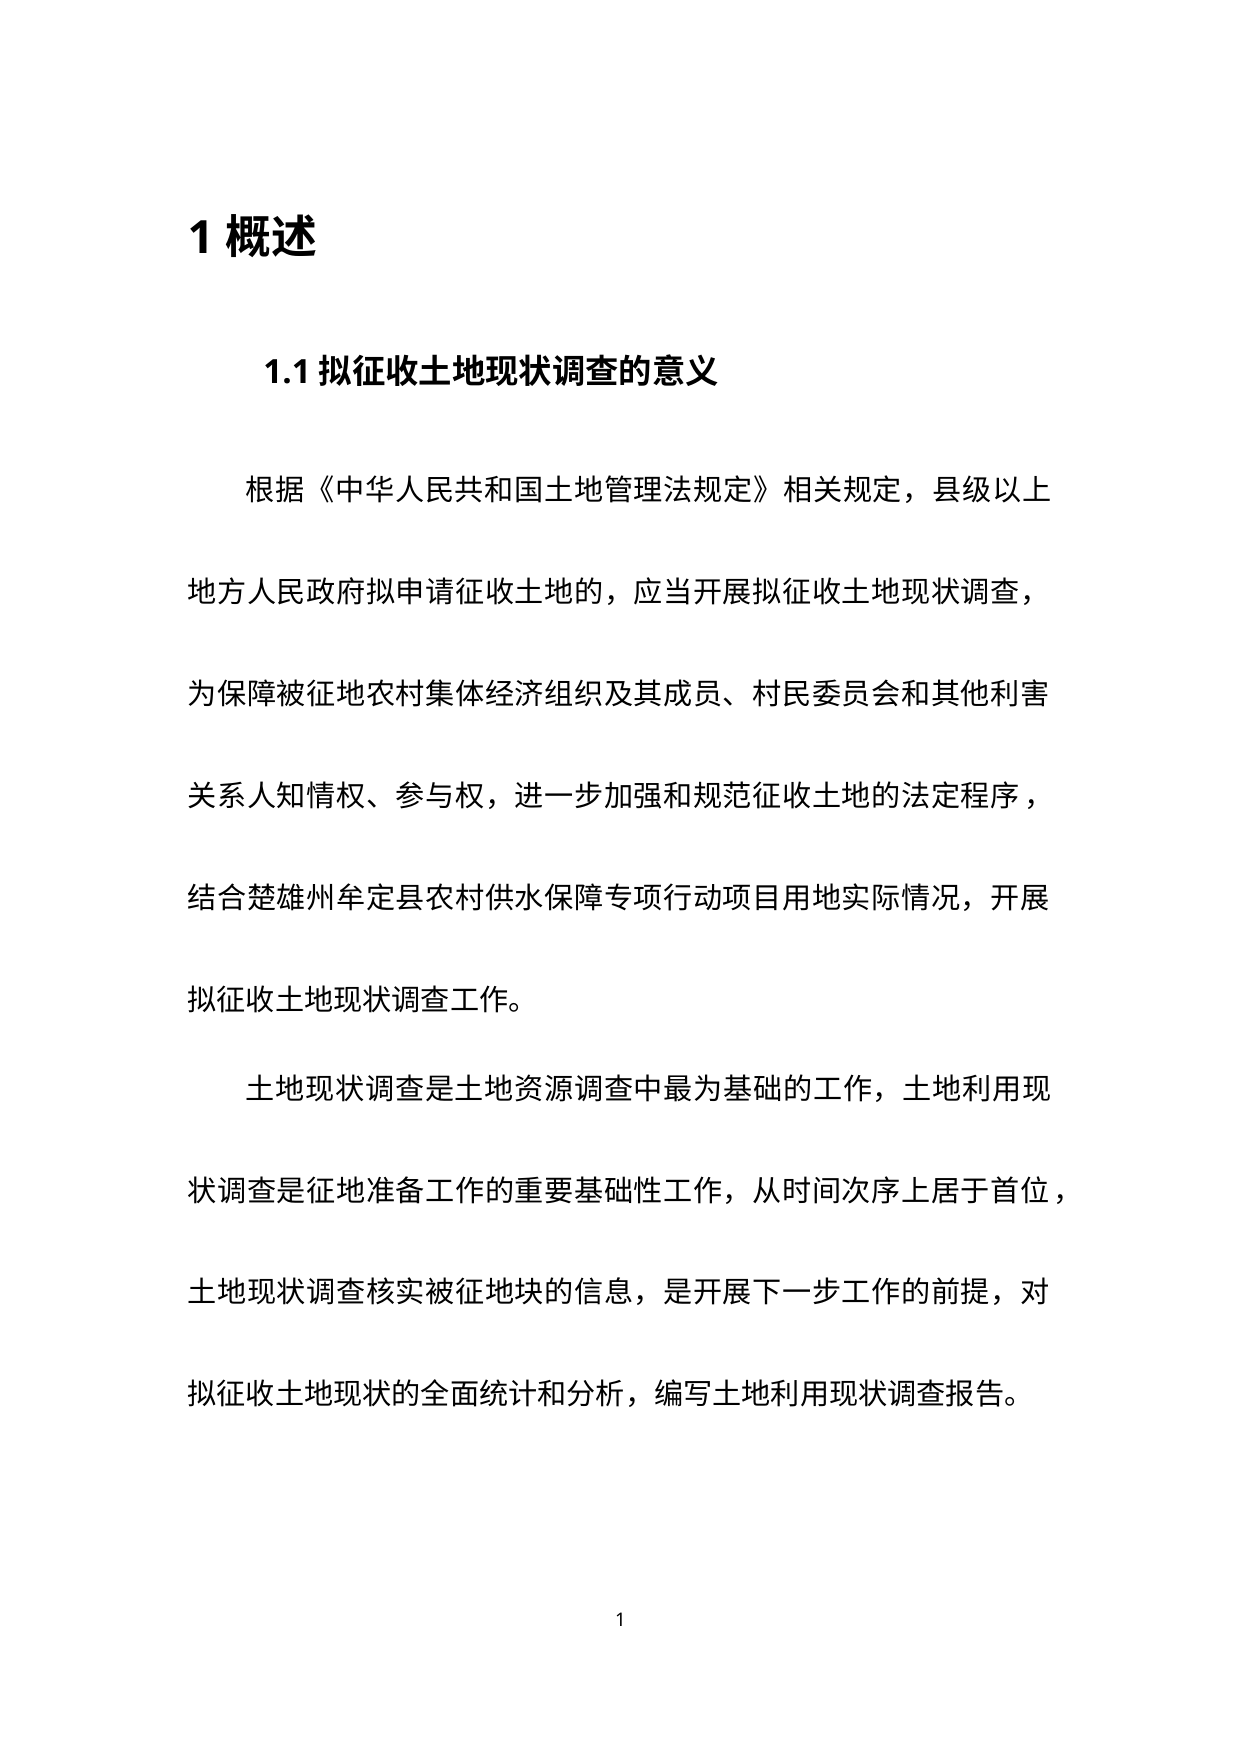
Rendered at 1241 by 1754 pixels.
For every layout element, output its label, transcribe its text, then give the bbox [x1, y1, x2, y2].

subtitle 1 概述 [187, 199, 1053, 267]
text 土地现状调查是土地资源调查中最为基础的工作，土地利用现状调查是征地准备工作的重要基础性工作，从时间次序上居于首位，土地现状调查核实被征地块的信息，是开展下一步工作的前提，对拟征收土地现状的全面统计和分析，编写土地利用现状调查报告。 [187, 1052, 1053, 1426]
text 根据《中华人民共和国土地管理法规定》相关规定，县级以上地方人民政府拟申请征收土地的，应当开展拟征收土地现状调查，为保障被征地农村集体经济组织及其成员、村民委员会和其他利害关系人知情权、参与权，进一步加强和规范征收土地的法定程序，结合楚雄州牟定县农村供水保障专项行动项目用地实际情况，开展拟征收土地现状调查工作。 [187, 454, 1053, 1031]
subtitle 拟征收土地现状调查的意义 [196, 335, 1053, 403]
